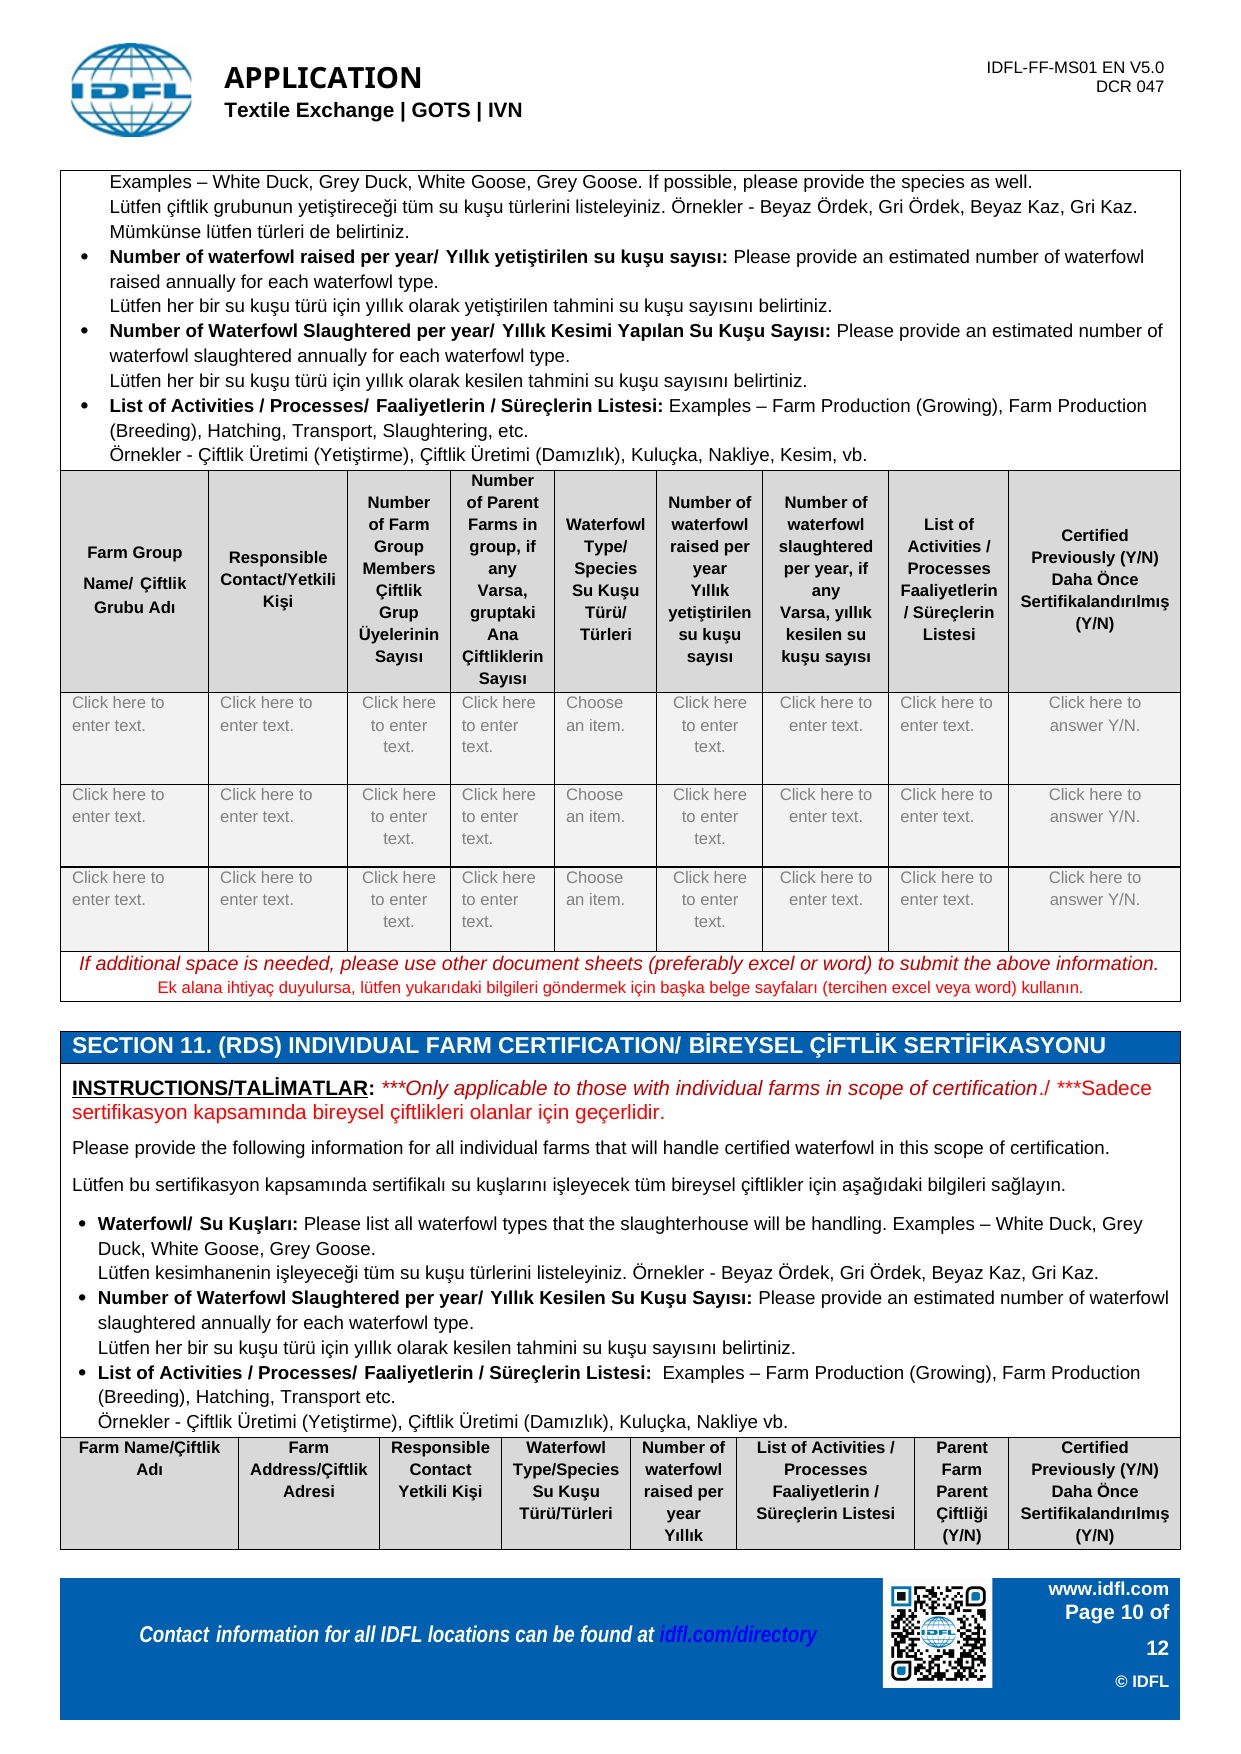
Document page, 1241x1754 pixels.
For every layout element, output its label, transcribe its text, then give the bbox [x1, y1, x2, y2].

table_cell Number of Farm Group Members Çiftlik Grup Üyelerinin Sayısı [348, 471, 450, 692]
table_cell List of Activities / Processes Faaliyetlerin / Süreçlerin Listesi [737, 1438, 914, 1549]
table_cell Click here to enter text. [61, 785, 208, 866]
table_cell INSTRUCTIONS/TALİMATLAR: ***Only applicable to those with individual farms in scope of certification./ ***Sadece sertifikasyon kapsamında bireysel çiftlikleri olanlar için geçerlidir. Please provide the following information for all individual farms that will handle certified waterfowl in this scope of certification. Lütfen bu sertifikasyon kapsamında sertifikalı su kuşlarını işleyecek tüm bireysel çiftlikler için aşağıdaki bilgileri sağlayın. Waterfowl/ Su Kuşları: Please list all waterfowl types that the slaughterhouse will be handling. Examples – White Duck, Grey Duck, White Goose, Grey Goose. Lütfen kesimhanenin işleyeceği tüm su kuşu türlerini listeleyiniz. Örnekler - Beyaz Ördek, Gri Ördek, Beyaz Kaz, Gri Kaz. Number of Waterfowl Slaughtered per year/ Yıllık Kesilen Su Kuşu Sayısı: Please provide an estimated number of waterfowl slaughtered annually for each waterfowl type. Lütfen her bir su kuşu türü için yıllık olarak kesilen tahmini su kuşu sayısını belirtiniz. List of Activities / Processes/ Faaliyetlerin / Süreçlerin Listesi: Examples – Farm Production (Growing), Farm Production (Breeding), Hatching, Transport etc. Örnekler - Çiftlik Üretimi (Yetiştirme), Çiftlik Üretimi (Damızlık), Kuluçka, Nakliye vb. [61, 1064, 1180, 1437]
table_cell Click here to enter text. [348, 693, 450, 784]
table_cell Number of waterfowl slaughtered per year, if any Varsa, yıllık kesilen su kuşu sayısı [763, 471, 888, 692]
table_cell Farm Address/Çiftlik Adresi [239, 1438, 379, 1549]
table_cell Click here to enter text. [61, 868, 208, 951]
table_cell Click here to enter text. [889, 785, 1008, 866]
table_cell Waterfowl Type/ Species Su Kuşu Türü/ Türleri [555, 471, 656, 692]
table_cell Click here to enter text. [451, 868, 554, 951]
table_cell Click here to enter text. [209, 693, 347, 784]
table_cell Waterfowl Type/Species Su Kuşu Türü/Türleri [502, 1438, 630, 1549]
table_cell Click here to enter text. [763, 693, 888, 784]
table_cell Click here to enter text. [657, 693, 762, 784]
table_cell List of Activities / Processes Faaliyetlerin / Süreçlerin Listesi [889, 471, 1008, 692]
table_cell Number of waterfowl raised per year Yıllık yetiştirilen su kuşu sayıs [631, 1438, 736, 1549]
table_cell Click here to enter text. [889, 693, 1008, 784]
table_cell Click here to enter text. [657, 868, 762, 951]
table_cell Click here to answer Y/N. [1009, 785, 1180, 866]
picture [71, 43, 192, 137]
table_header SECTION 11. (RDS) INDIVIDUAL FARM CERTIFICATION/ BİREYSEL ÇİFTLİK SERTİFİKASYONU [61, 1032, 1180, 1063]
table_cell Click here to enter text. [763, 785, 888, 866]
table_cell Click here to enter text. [348, 868, 450, 951]
table_cell Click here to enter text. [451, 693, 554, 784]
table_cell Click here to enter text. [763, 868, 888, 951]
table_cell Certified Previously (Y/N) Daha Önce Sertifikalandırılmış (Y/N) [1009, 1438, 1180, 1549]
table_cell Click here to enter text. [657, 785, 762, 866]
table_cell Click here to answer Y/N. [1009, 868, 1180, 951]
table_cell If additional space is needed, please use other document sheets (preferably excel or word) to submit the above information. Ek alana ihtiyaç duyulursa, lütfen yukarıdaki bilgileri göndermek için başka belge sayfaları (tercihen excel veya word) kullanın. [61, 952, 1180, 1001]
table_cell Parent Farm Parent Çiftliği (Y/N) [915, 1438, 1008, 1549]
picture [882, 1577, 993, 1687]
table_cell Number of waterfowl raised per year Yıllık yetiştirilen su kuşu sayısı [657, 471, 762, 692]
table_cell Click here to enter text. [889, 868, 1008, 951]
table_cell Number of Parent Farms in group, if any Varsa, gruptaki Ana Çiftliklerin Sayısı [451, 471, 554, 692]
table_cell Click here to enter text. [451, 785, 554, 866]
table_cell Farm Group Name/ Çiftlik Grubu Adı [61, 471, 208, 692]
table_cell Click here to enter text. [348, 785, 450, 866]
table_cell Farm Name/Çiftlik Adı [61, 1438, 238, 1549]
table_cell Responsible Contact Yetkili Kişi [380, 1438, 501, 1549]
table_cell Choose an item. [555, 868, 656, 951]
table_cell Choose an item. [555, 693, 656, 784]
table_cell Click here to enter text. [209, 868, 347, 951]
table_cell Click here to enter text. [209, 785, 347, 866]
table_cell Responsible Contact/Yetkili Kişi [209, 471, 347, 692]
table_cell Click here to answer Y/N. [1009, 693, 1180, 784]
table_cell Choose an item. [555, 785, 656, 866]
table_cell Click here to enter text. [61, 693, 208, 784]
table_cell Certified Previously (Y/N) Daha Önce Sertifikalandırılmış (Y/N) [1009, 471, 1180, 692]
